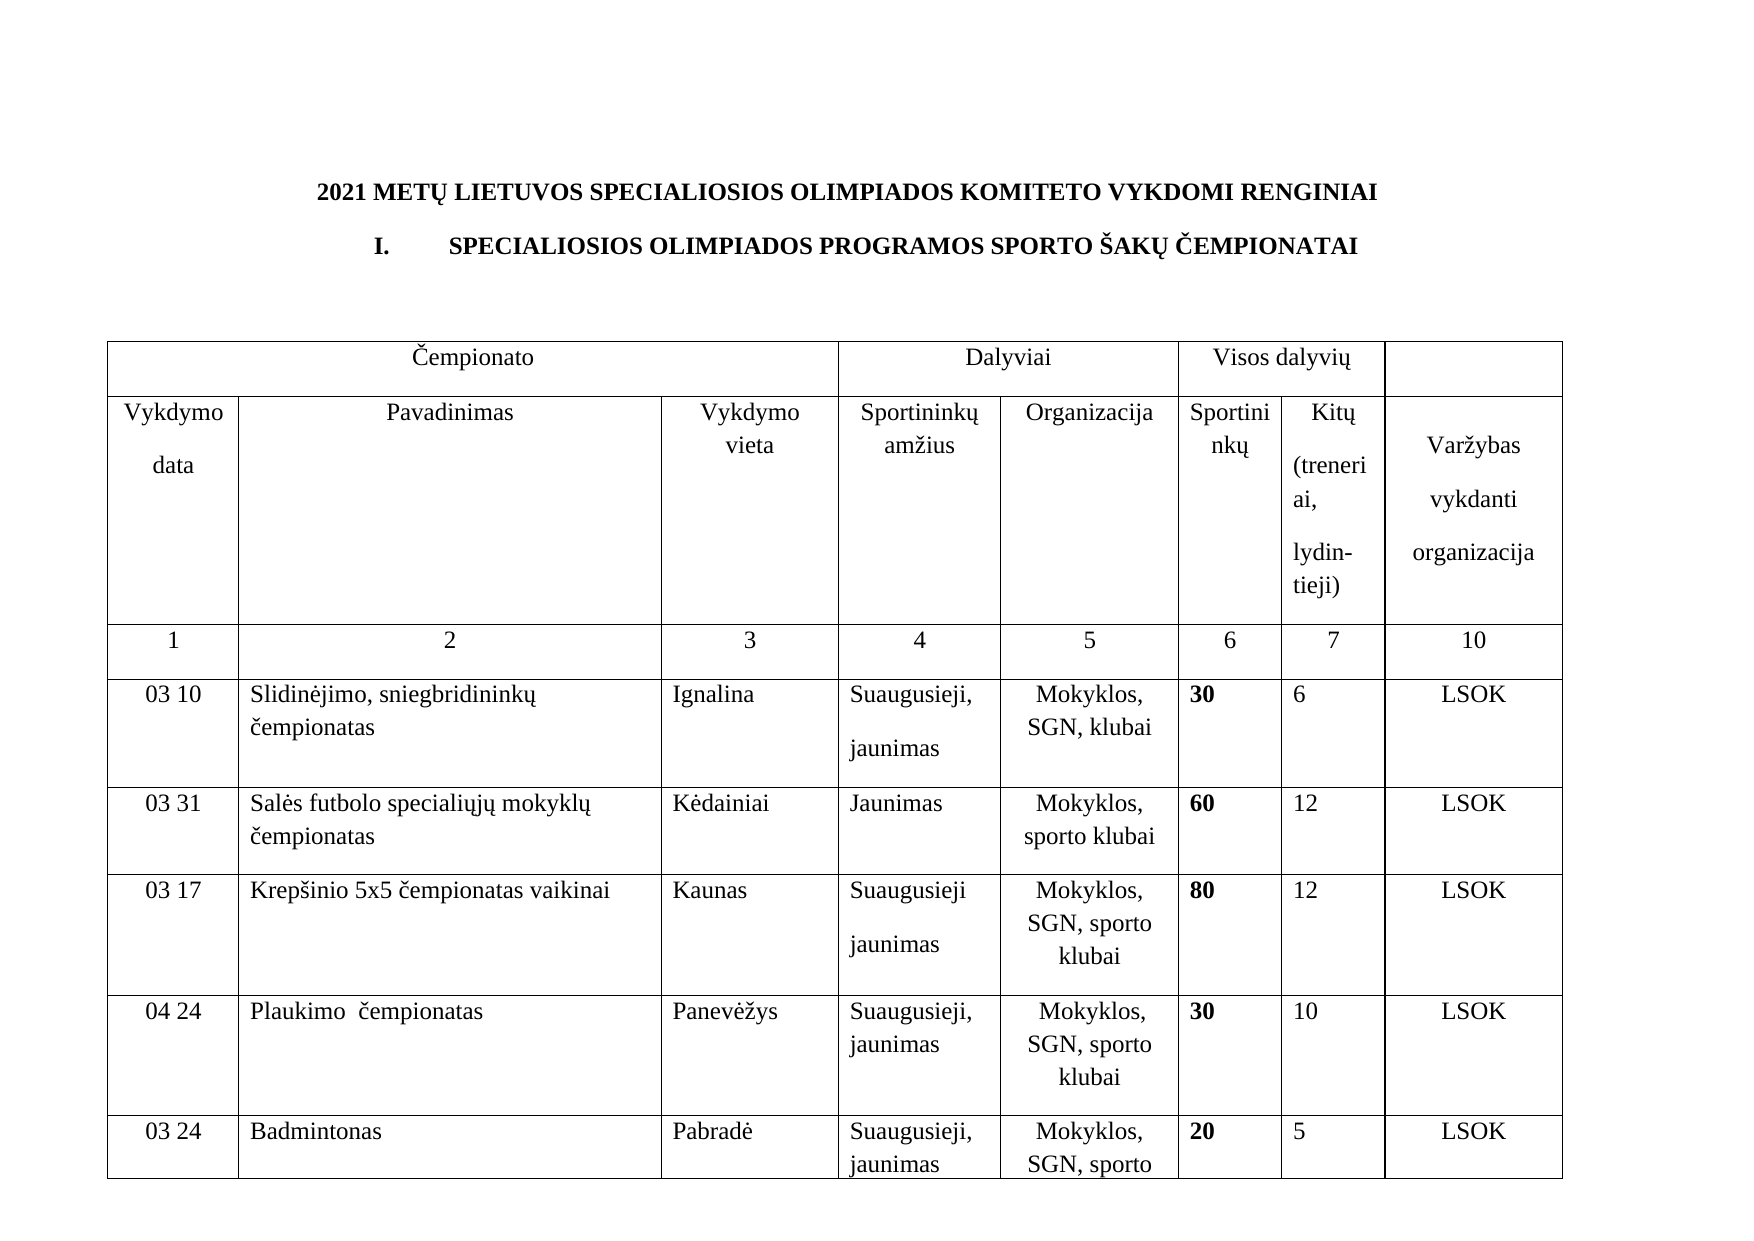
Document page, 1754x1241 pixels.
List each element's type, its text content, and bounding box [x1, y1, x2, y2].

table_cell Pabradė [662, 1116, 838, 1178]
table_cell Mokyklos, sporto klubai [1001, 788, 1178, 874]
table_cell 7 [1282, 625, 1384, 678]
table_cell 10 [1386, 625, 1562, 678]
table_cell Kaunas [662, 875, 838, 995]
table_cell 04 24 [108, 996, 238, 1115]
table_cell Vykdymo vieta [662, 397, 838, 624]
text 2021 METŲ LIETUVOS SPECIALIOSIOS OLIMPIADOS KOMITETO VYKDOMI RENGINIAI [118, 177, 1577, 206]
table_cell Suaugusieji, jaunimas [839, 680, 1000, 787]
table_cell Kėdainiai [662, 788, 838, 874]
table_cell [839, 1116, 1000, 1178]
table_cell 6 [1179, 625, 1281, 678]
table_cell 12 [1282, 875, 1384, 995]
table_cell 5 [1001, 625, 1178, 678]
table_cell 12 [1282, 788, 1384, 874]
list SPECIALIOSIOS OLIMPIADOS PROGRAMOS SPORTO ŠAKŲ ČEMPIONATAI [156, 231, 1577, 260]
table_cell Pavadinimas [239, 397, 661, 624]
table_cell LSOK [1386, 1116, 1562, 1178]
table_cell 03 31 [108, 788, 238, 874]
table_cell 1 [108, 625, 238, 678]
table_cell LSOK [1386, 788, 1562, 874]
table_cell 80 [1179, 875, 1281, 995]
table_cell Panevėžys [662, 996, 838, 1115]
table_cell Kitų (treneriai, lydin-tieji) [1282, 397, 1384, 624]
table_cell 03 10 [108, 680, 238, 787]
table_cell 5 [1282, 1116, 1384, 1178]
table_header Čempionato [108, 342, 838, 396]
table_cell LSOK [1386, 996, 1562, 1115]
table_cell 20 [1179, 1116, 1281, 1178]
table_cell 03 24 [108, 1116, 238, 1178]
table_cell Organizacija [1001, 397, 1178, 624]
table_cell Suaugusieji, jaunimas [839, 996, 1000, 1115]
table_cell Mokyklos, SGN, klubai [1001, 680, 1178, 787]
table_cell Sportininkų [1179, 397, 1281, 624]
table_cell 60 [1179, 788, 1281, 874]
table_cell Sportininkų amžius [839, 397, 1000, 624]
table_cell Badmintonas [239, 1116, 661, 1178]
table_header Dalyviai [839, 342, 1178, 396]
table_header [1386, 342, 1562, 396]
table_cell 6 [1282, 680, 1384, 787]
table_cell Mokyklos, SGN, sporto klubai [1001, 996, 1178, 1115]
table_cell LSOK [1386, 875, 1562, 995]
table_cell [1001, 1116, 1178, 1178]
table_cell 3 [662, 625, 838, 678]
table_cell Salės futbolo specialiųjų mokyklų čempionatas [239, 788, 661, 874]
table_cell 4 [839, 625, 1000, 678]
table_cell Ignalina [662, 680, 838, 787]
table_cell Suaugusieji jaunimas [839, 875, 1000, 995]
table_cell Slidinėjimo, sniegbridininkų čempionatas [239, 680, 661, 787]
table_cell 30 [1179, 680, 1281, 787]
table_cell Mokyklos, SGN, sporto klubai [1001, 875, 1178, 995]
table_header Visos dalyvių [1179, 342, 1384, 396]
table_cell Plaukimo čempionatas [239, 996, 661, 1115]
table_cell 10 [1282, 996, 1384, 1115]
table_cell Varžybas vykdanti organizacija [1386, 397, 1562, 624]
table_cell 2 [239, 625, 661, 678]
table_cell 03 17 [108, 875, 238, 995]
table_cell Vykdymo data [108, 397, 238, 624]
table_cell Jaunimas [839, 788, 1000, 874]
table_cell LSOK [1386, 680, 1562, 787]
table_cell Krepšinio 5x5 čempionatas vaikinai [239, 875, 661, 995]
table_cell 30 [1179, 996, 1281, 1115]
